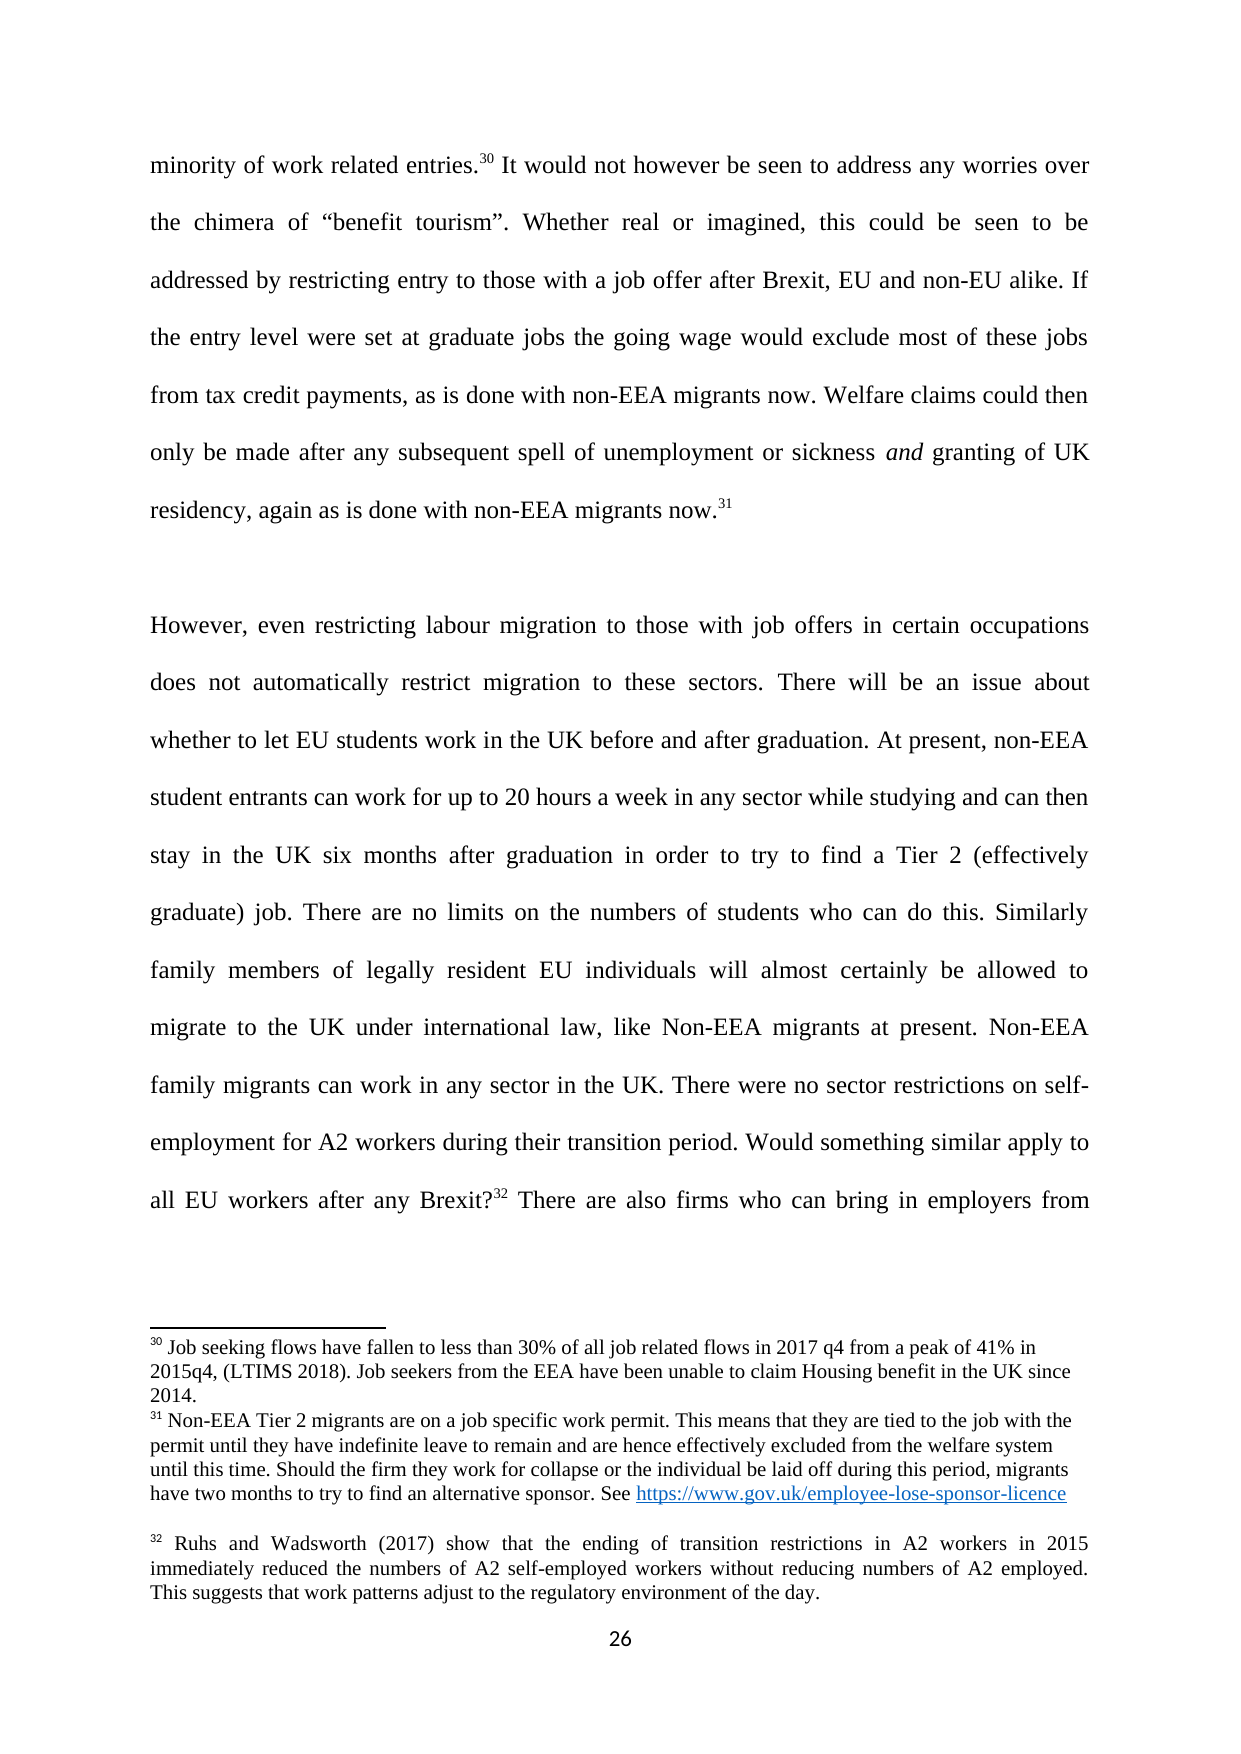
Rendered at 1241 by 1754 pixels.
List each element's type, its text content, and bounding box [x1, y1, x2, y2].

text However, even restricting labour migration to those with job offers in certain occupations does not automatically restrict migration to these sectors. There will be an issue about whether to let EU students work in the UK before and after graduation. At present, non-EEA student entrants can work for up to 20 hours a week in any sector while studying and can then stay in the UK six months after graduation in order to try to find a Tier 2 (effectively graduate) job. There are no limits on the numbers of students who can do this. Similarly family members of legally resident EU individuals will almost certainly be allowed to migrate to the UK under international law, like Non-EEA migrants at present. Non-EEA family migrants can work in any sector in the UK. There were no sector restrictions on self-employment for A2 workers during their transition period. Would something similar apply to all EU workers after any Brexit? There are also firms who can bring in employers from international subsidiaries in occupations not on a shortage list. Again decisions will have to be made on whether to extend or amend these work entry routes to EEA workers after Brexit. [150, 610, 1090, 1214]
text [150, 150, 1090, 524]
